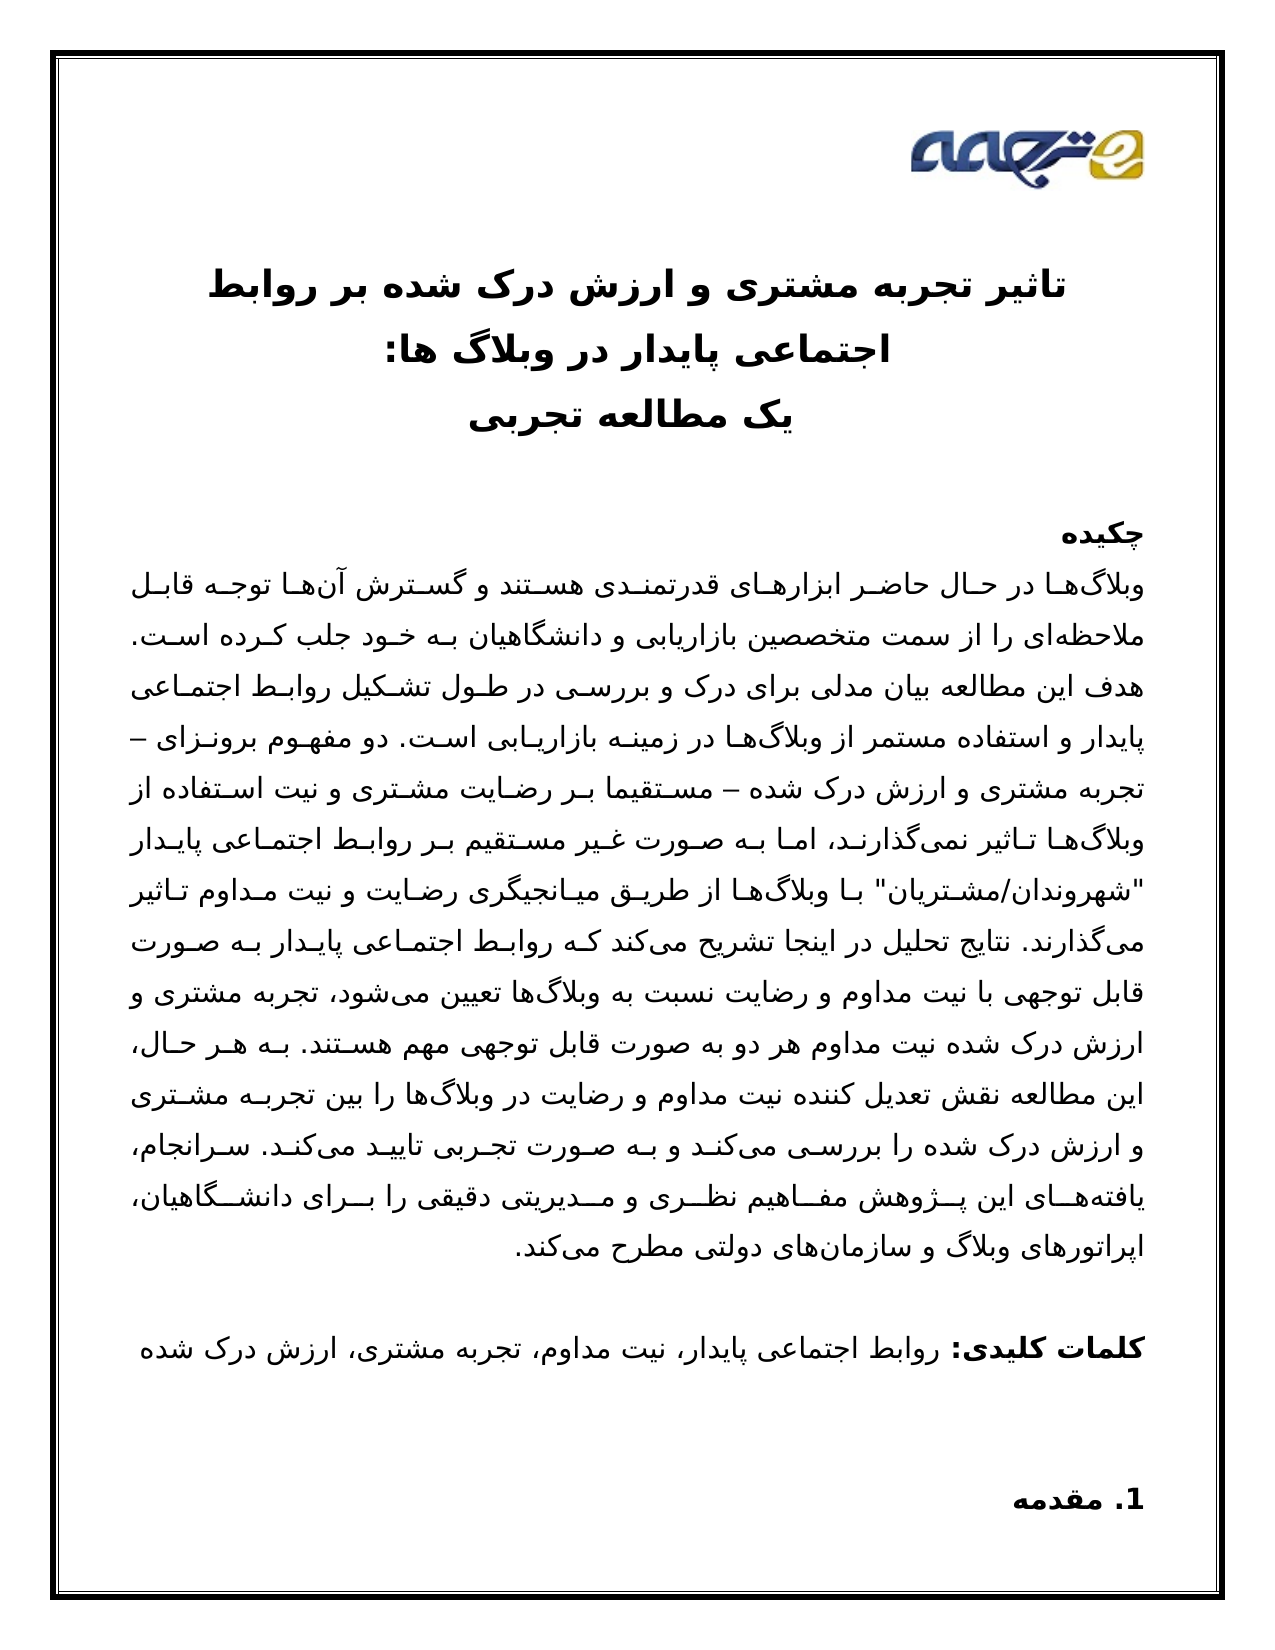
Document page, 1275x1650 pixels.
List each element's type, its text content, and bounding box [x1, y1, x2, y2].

text چکیده [130, 516, 1145, 550]
text 1. مقدمه [130, 1483, 1145, 1517]
text وبلاگ‌ها در حال حاضر ابزارهای قدرتمندی هستند و گسترش آن‌ها توجه قابل ملاحظه‌ای را از سمت متخصصین بازاریابی و دانشگاهیان به خود جلب کرده است. هدف این مطالعه بیان مدلی برای درک و بررسی در طول تشکیل روابط اجتماعی پایدار و استفاده مستمر از وبلاگ‌ها در زمینه بازاریابی است. دو مفهوم برونزای – تجربه مشتری و ارزش درک شده – مستقیما بر رضایت مشتری و نیت استفاده از وبلاگ‌ها تاثیر نمی‌گذارند، اما به صورت غیر مستقیم بر روابط اجتماعی پایدار "شهروندان/مشتریان" با وبلاگ‌ها از طریق میانجیگری رضایت و نیت مداوم تاثیر می‌گذارند. نتایج تحلیل در اینجا تشریح می‌کند که روابط اجتماعی پایدار به صورت قابل توجهی با نیت مداوم و رضایت نسبت به وبلاگ‌ها تعیین می‌شود، تجربه مشتری و ارزش درک شده نیت مداوم هر دو به صورت قابل توجهی مهم هستند. به هر حال، این مطالعه نقش تعدیل کننده نیت مداوم و رضایت در وبلاگ‌ها را بین تجربه مشتری و ارزش درک شده را بررسی می‌کند و به صورت تجربی تایید می‌کند. سرانجام، یافته‌های این پژوهش مفاهیم نظری و مدیریتی دقیقی را برای دانشگاهیان، اپراتورهای وبلاگ و سازمان‌های دولتی مطرح می‌کند. [130, 567, 1145, 1264]
text کلمات کلیدی: روابط اجتماعی پایدار، نیت مداوم، تجربه مشتری، ارزش درک شده [130, 1331, 1145, 1365]
picture [910, 130, 1146, 191]
text تاثیر تجربه مشتری و ارزش درک شده بر روابط اجتماعی پایدار در وبلاگ ها: [130, 262, 1145, 371]
text یک مطالعه تجربی [130, 393, 1145, 437]
